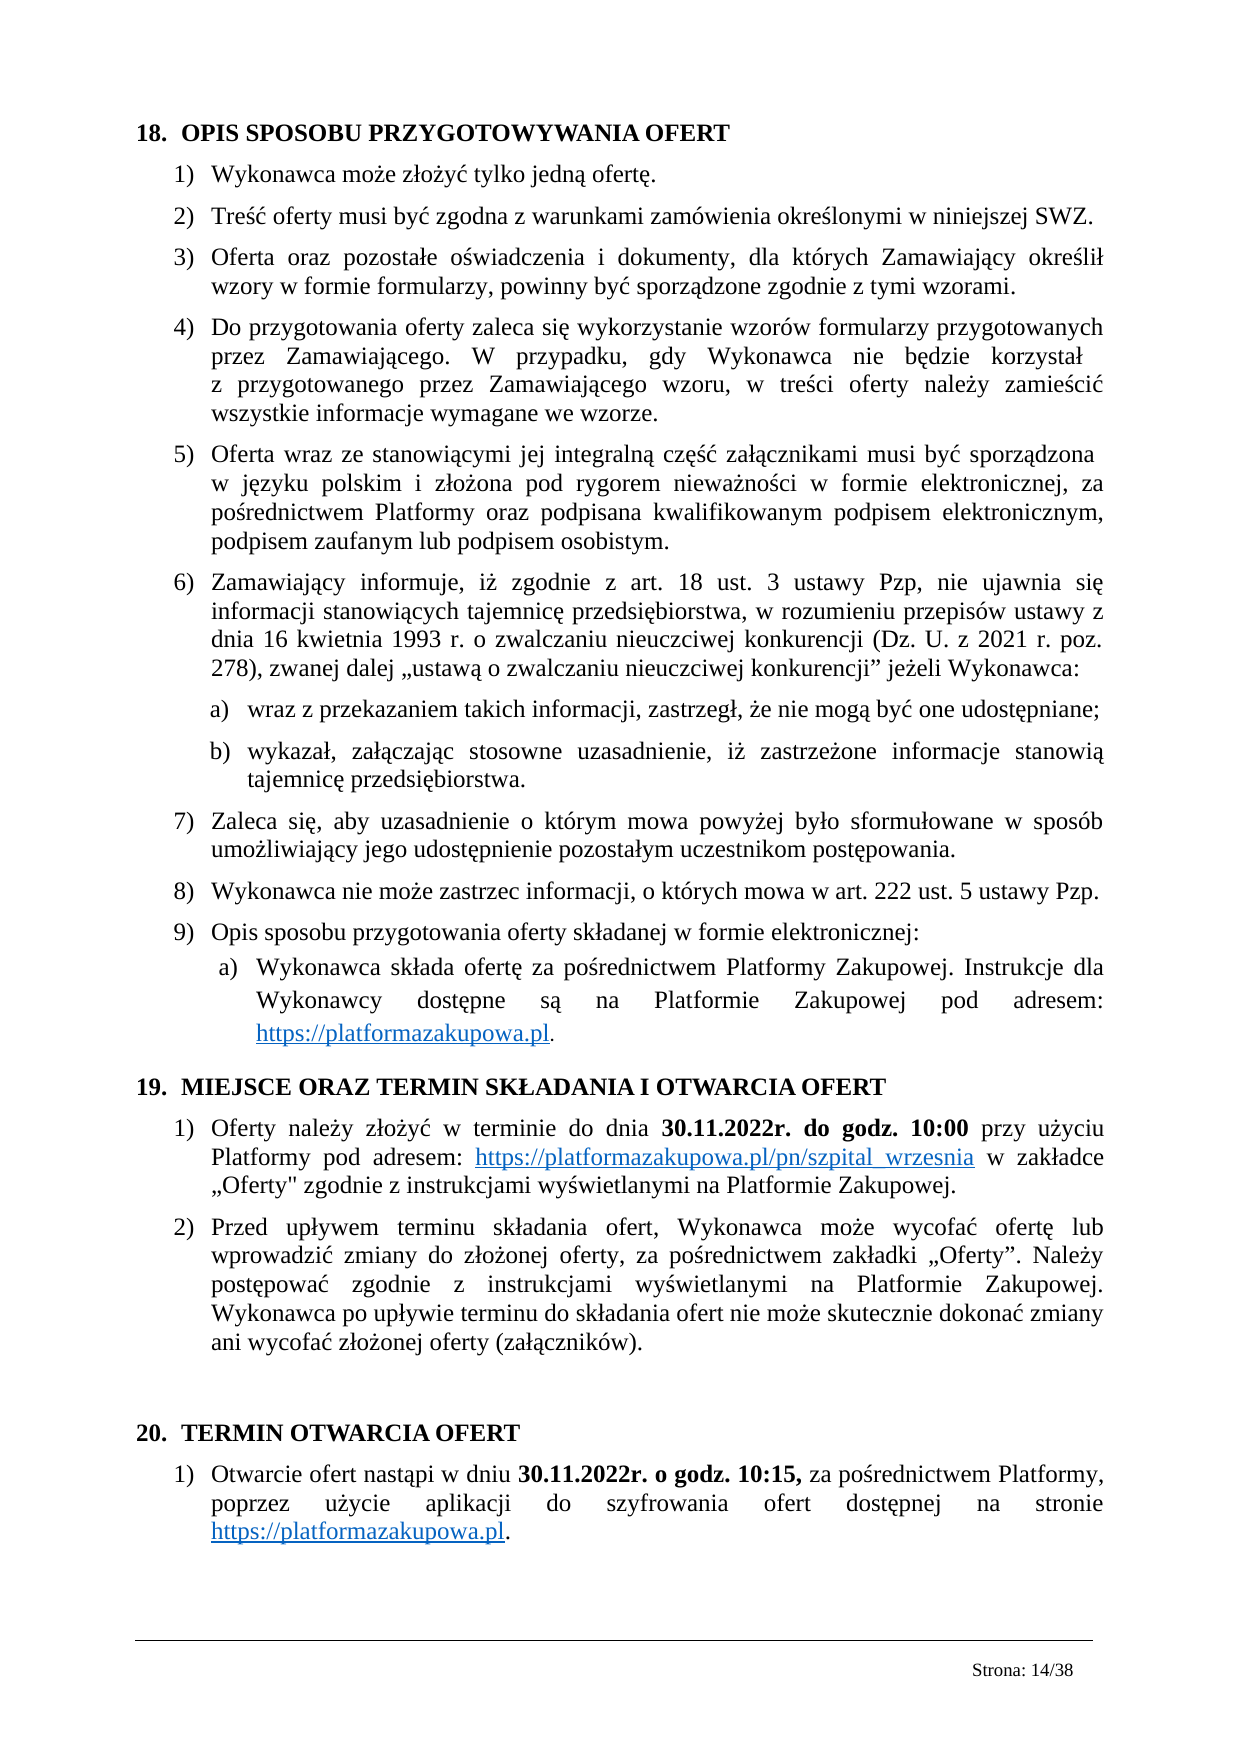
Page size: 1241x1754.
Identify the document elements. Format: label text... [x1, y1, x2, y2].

subtitle Treść oferty musi być zgodna z warunkami zamówienia określonymi w niniejszej SWZ. [173, 201, 1104, 229]
subtitle Miejsce oraz termin składania i otwarcia ofert [136, 1072, 1104, 1101]
subtitle Oferta wraz ze stanowiącymi jej integralną część załącznikami musi być sporządzona w języku polskim i złożona pod rygorem nieważności w formie elektronicznej, za pośrednictwem Platformy oraz podpisana kwalifikowanym podpisem elektronicznym, podpisem zaufanym lub podpisem osobistym. [173, 439, 1104, 554]
subtitle Do przygotowania oferty zaleca się wykorzystanie wzorów formularzy przygotowanych przez Zamawiającego. W przypadku, gdy Wykonawca nie będzie korzystał z przygotowanego przez Zamawiającego wzoru, w treści oferty należy zamieścić wszystkie informacje wymagane we wzorze. [173, 312, 1104, 427]
list Wykonawca składa ofertę za pośrednictwem Platformy Zakupowej. Instrukcje dla Wykonawcy dostępne są na Platformie Zakupowej pod adresem: https://platformazakupowa.pl. [218, 952, 1104, 1047]
subtitle Zamawiający informuje, iż zgodnie z art. 18 ust. 3 ustawy Pzp, nie ujawnia się informacji stanowiących tajemnicę przedsiębiorstwa, w rozumieniu przepisów ustawy z dnia 16 kwietnia 1993 r. o zwalczaniu nieuczciwej konkurencji (Dz. U. z 2021 r. poz. 278), zwanej dalej „ustawą o zwalczaniu nieuczciwej konkurencji” jeżeli Wykonawca: [173, 567, 1104, 682]
subtitle Przed upływem terminu składania ofert, Wykonawca może wycofać ofertę lub wprowadzić zmiany do złożonej oferty, za pośrednictwem zakładki „Oferty”. Należy postępować zgodnie z instrukcjami wyświetlanymi na Platformie Zakupowej. Wykonawca po upływie terminu do składania ofert nie może skutecznie dokonać zmiany ani wycofać złożonej oferty (załączników). [173, 1212, 1104, 1356]
subtitle Otwarcie ofert nastąpi w dniu 30.11.2022r. o godz. 10:15, za pośrednictwem Platformy, poprzez użycie aplikacji do szyfrowania ofert dostępnej na stronie https://platformazakupowa.pl. [173, 1459, 1104, 1545]
subtitle Wykonawca może złożyć tylko jedną ofertę. [173, 159, 1104, 188]
subtitle Opis sposobu przygotowywania ofert [136, 118, 1104, 147]
subtitle Oferty należy złożyć w terminie do dnia 30.11.2022r. do godz. 10:00 przy użyciu Platformy pod adresem: https://platformazakupowa.pl/pn/szpital_wrzesnia w zakładce „Oferty" zgodnie z instrukcjami wyświetlanymi na Platformie Zakupowej. [173, 1113, 1104, 1199]
subtitle Zaleca się, aby uzasadnienie o którym mowa powyżej było sformułowane w sposób umożliwiający jego udostępnienie pozostałym uczestnikom postępowania. [173, 806, 1104, 863]
subtitle wykazał, załączając stosowne uzasadnienie, iż zastrzeżone informacje stanowią tajemnicę przedsiębiorstwa. [209, 736, 1104, 793]
subtitle Opis sposobu przygotowania oferty składanej w formie elektronicznej: [173, 917, 1104, 946]
subtitle Wykonawca nie może zastrzec informacji, o których mowa w art. 222 ust. 5 ustawy Pzp. [173, 876, 1104, 904]
subtitle wraz z przekazaniem takich informacji, zastrzegł, że nie mogą być one udostępniane; [209, 694, 1104, 723]
subtitle Oferta oraz pozostałe oświadczenia i dokumenty, dla których Zamawiający określił wzory w formie formularzy, powinny być sporządzone zgodnie z tymi wzorami. [173, 242, 1104, 299]
subtitle termin otwarcia ofert [136, 1418, 1104, 1446]
